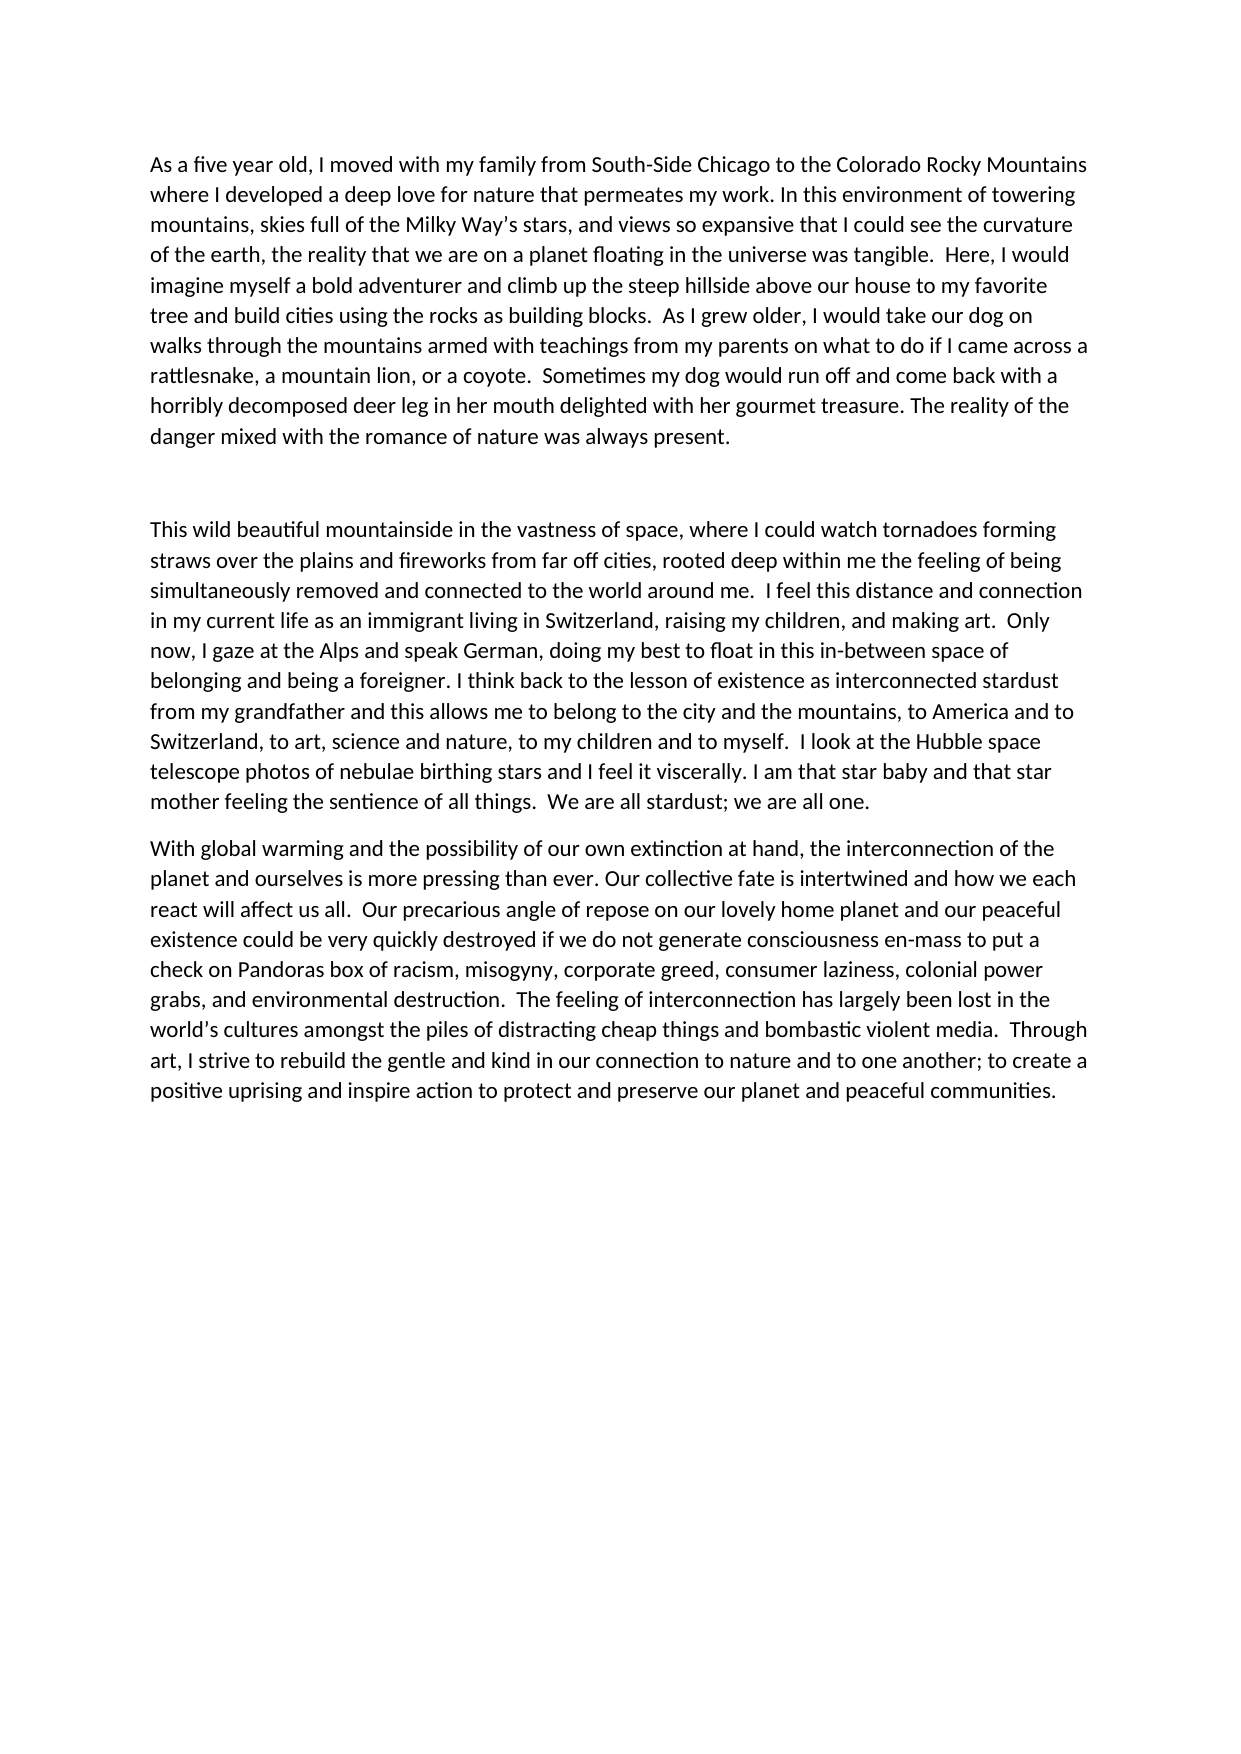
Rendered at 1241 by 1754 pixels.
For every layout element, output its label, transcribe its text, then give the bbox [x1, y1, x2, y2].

text This wild beautiful mountainside in the vastness of space, where I could watch tornadoes forming straws over the plains and fireworks from far off cities, rooted deep within me the feeling of being simultaneously removed and connected to the world around me. I feel this distance and connection in my current life as an immigrant living in Switzerland, raising my children, and making art. Only now, I gaze at the Alps and speak German, doing my best to float in this in-between space of belonging and being a foreigner. I think back to the lesson of existence as interconnected stardust from my grandfather and this allows me to belong to the city and the mountains, to America and to Switzerland, to art, science and nature, to my children and to myself. I look at the Hubble space telescope photos of nebulae birthing stars and I feel it viscerally. I am that star baby and that star mother feeling the sentience of all things. We are all stardust; we are all one. [150, 516, 1090, 816]
text With global warming and the possibility of our own extinction at hand, the interconnection of the planet and ourselves is more pressing than ever. Our collective fate is intertwined and how we each react will affect us all. Our precarious angle of repose on our lovely home planet and our peaceful existence could be very quickly destroyed if we do not generate consciousness en-mass to put a check on Pandoras box of racism, misogyny, corporate greed, consumer laziness, colonial power grabs, and environmental destruction. The feeling of interconnection has largely been lost in the world’s cultures amongst the piles of distracting cheap things and bombastic violent media. Through art, I strive to rebuild the gentle and kind in our connection to nature and to one another; to create a positive uprising and inspire action to protect and preserve our planet and peaceful communities. [150, 834, 1090, 1104]
text As a five year old, I moved with my family from South-Side Chicago to the Colorado Rocky Mountains where I developed a deep love for nature that permeates my work. In this environment of towering mountains, skies full of the Milky Way’s stars, and views so expansive that I could see the curvature of the earth, the reality that we are on a planet floating in the universe was tangible. Here, I would imagine myself a bold adventurer and climb up the steep hillside above our house to my favorite tree and build cities using the rocks as building blocks. As I grew older, I would take our dog on walks through the mountains armed with teachings from my parents on what to do if I came across a rattlesnake, a mountain lion, or a coyote. Sometimes my dog would run off and come back with a horribly decomposed deer leg in her mouth delighted with her gourmet treasure. The reality of the danger mixed with the romance of nature was always present. [150, 150, 1090, 450]
